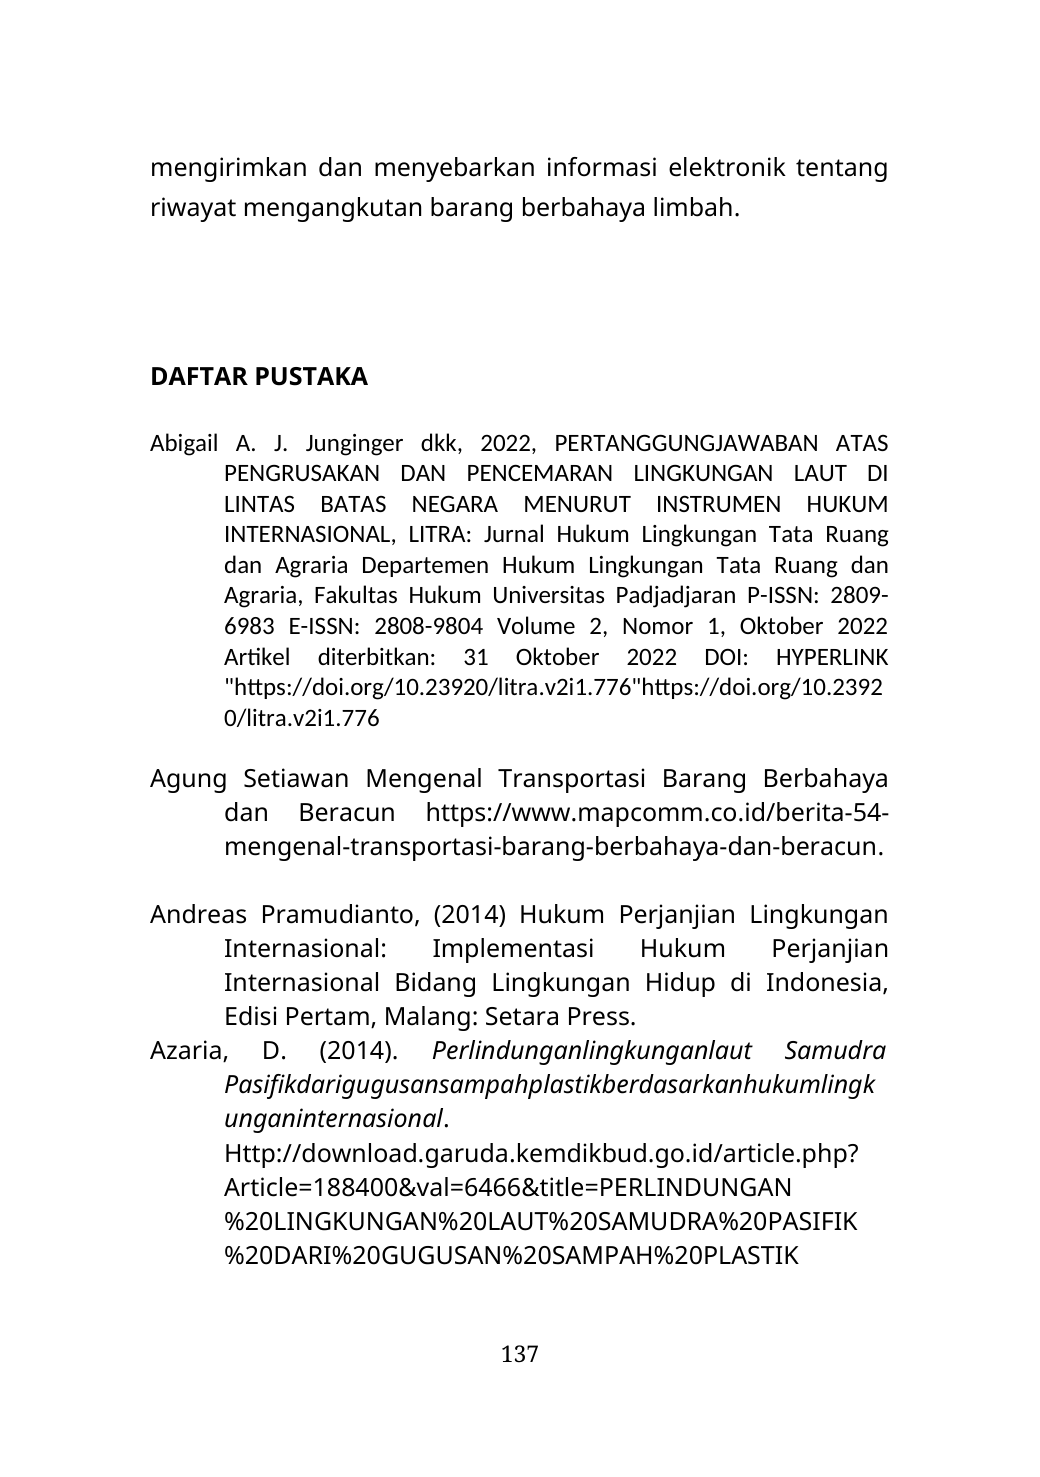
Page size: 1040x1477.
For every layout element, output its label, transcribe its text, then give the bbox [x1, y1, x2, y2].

text DAFTAR PUSTAKA [150, 359, 889, 393]
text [150, 150, 889, 223]
